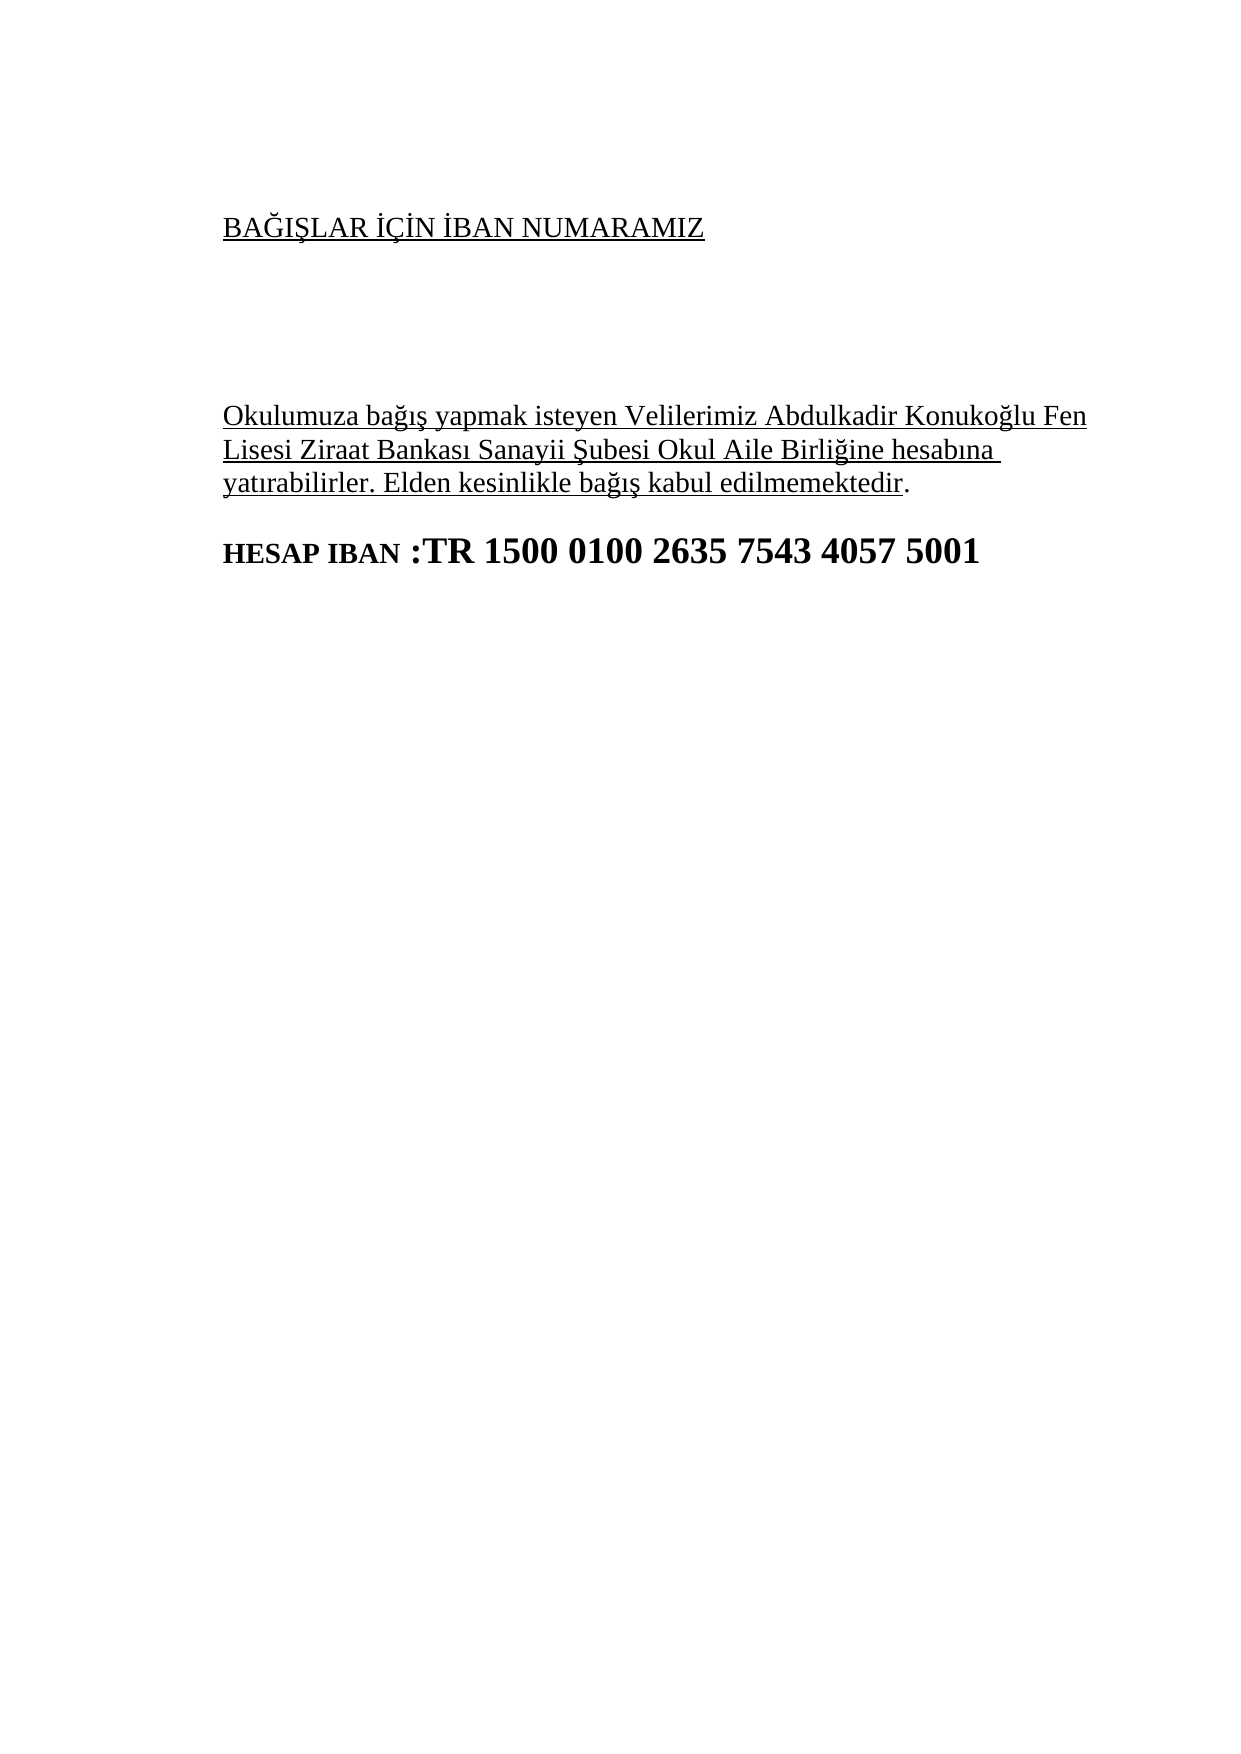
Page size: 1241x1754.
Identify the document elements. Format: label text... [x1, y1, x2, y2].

text BAĞIŞLAR İÇİN İBAN NUMARAMIZ [223, 210, 1093, 244]
text HESAP IBAN :TR 1500 0100 2635 7543 4057 5001 [223, 528, 1093, 571]
text Okulumuza bağış yapmak isteyen Velilerimiz Abdulkadir Konukoğlu Fen Lisesi Ziraat Bankası Sanayii Şubesi Okul Aile Birliğine hesabına yatırabilirler. Elden kesinlikle bağış kabul edilmemektedir. [223, 398, 1093, 499]
